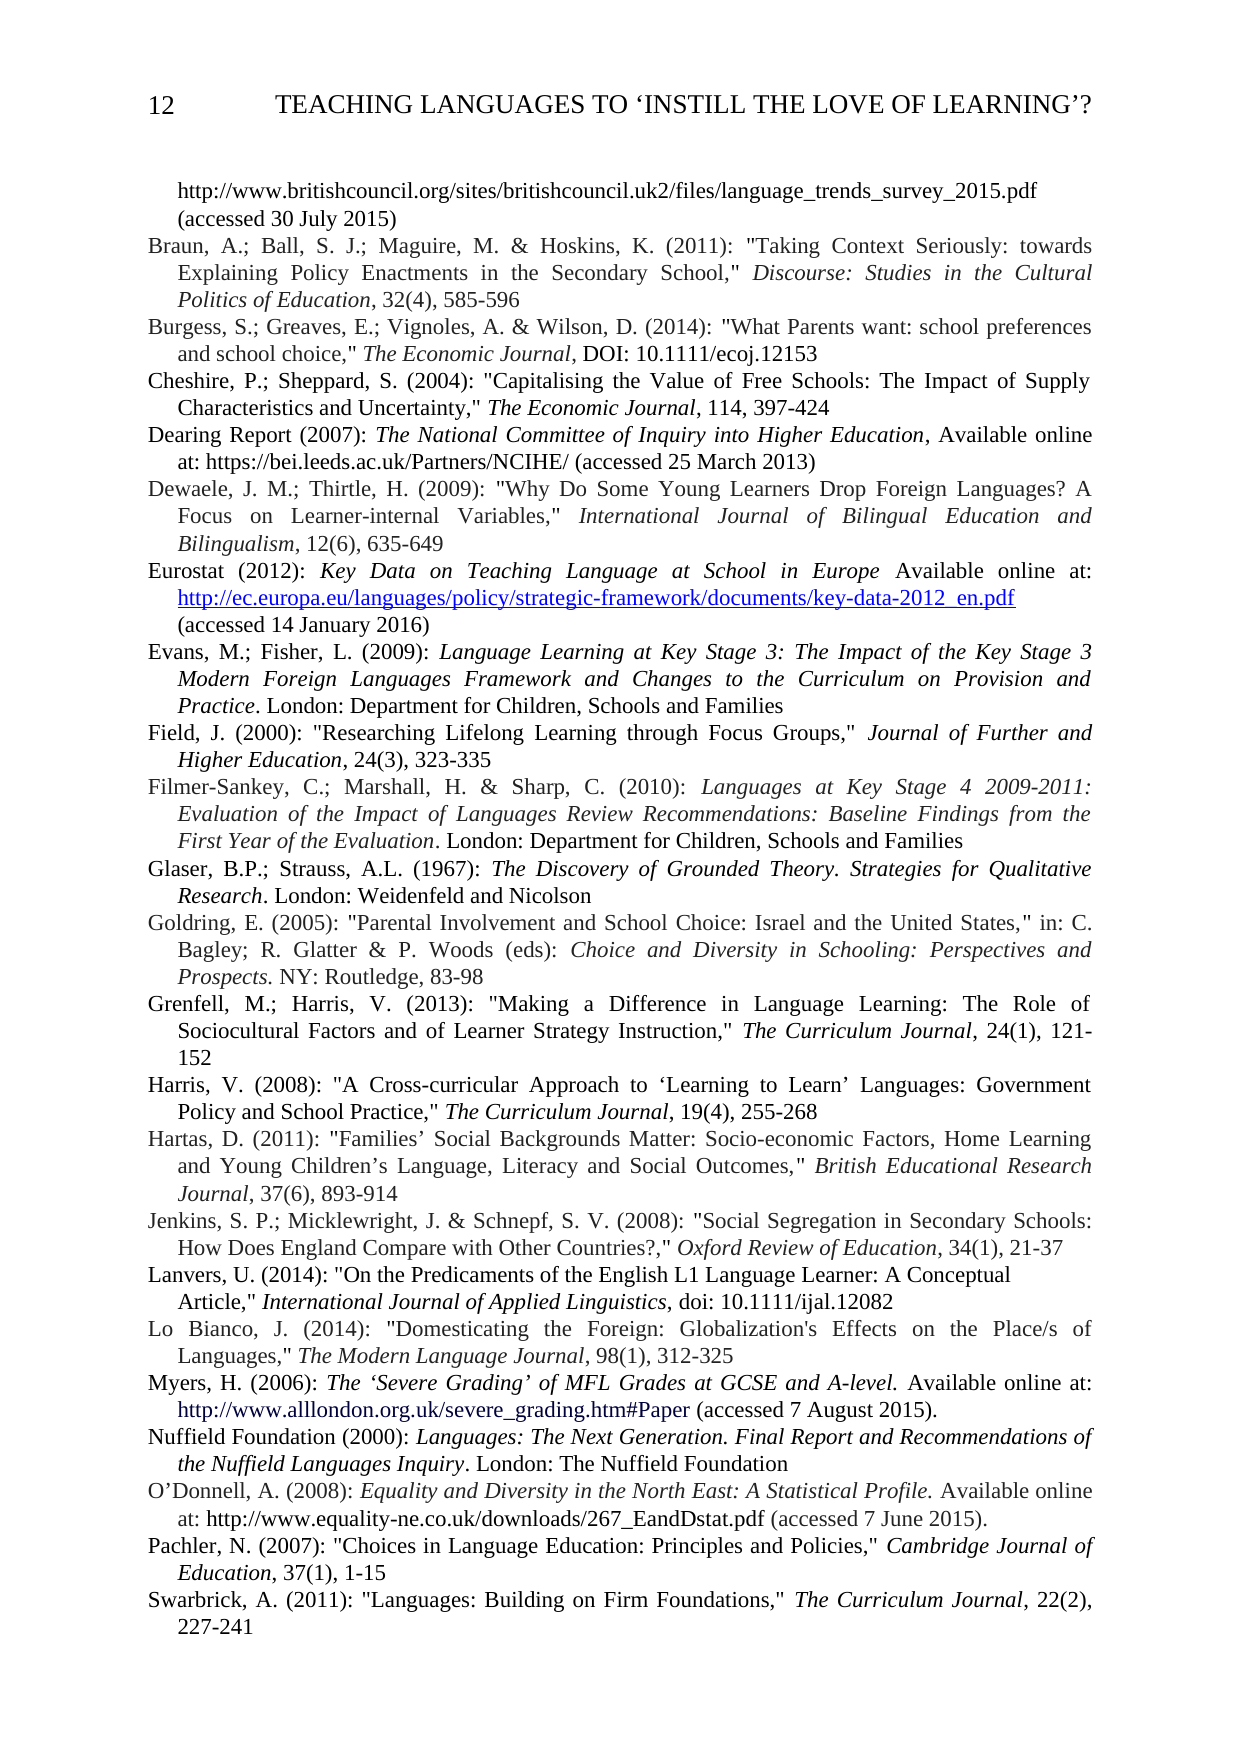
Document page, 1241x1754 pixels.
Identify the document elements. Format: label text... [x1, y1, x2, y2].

text O’Donnell, A. (2008): Equality and Diversity in the North East: A Statistical Profile. Available online at: http://www.equality-ne.co.uk/downloads/267_EandDstat.pdf (accessed 7 June 2015). [148, 1477, 1092, 1531]
text Pachler, N. (2007): "Choices in Language Education: Principles and Policies," Cambridge Journal of Education, 37(1), 1-15 [148, 1531, 1092, 1586]
text Evans, M.; Fisher, L. (2009): Language Learning at Key Stage 3: The Impact of the Key Stage 3 Modern Foreign Languages Framework and Changes to the Curriculum on Provision and Practice. London: Department for Children, Schools and Families [148, 638, 1092, 719]
text Eurostat (2012): Key Data on Teaching Language at School in Europe Available online at: http://ec.europa.eu/languages/policy/strategic-framework/documents/key-data-2012_en.pdf (accessed 14 January 2016) [148, 556, 1092, 638]
text Filmer-Sankey, C.; Marshall, H. & Sharp, C. (2010): Languages at Key Stage 4 2009-2011: Evaluation of the Impact of Languages Review Recommendations: Baseline Findings from the First Year of the Evaluation. London: Department for Children, Schools and Families [148, 773, 1092, 854]
text Lo Bianco, J. (2014): "Domesticating the Foreign: Globalization's Effects on the Place/s of Languages," The Modern Language Journal, 98(1), 312-325 [148, 1315, 1092, 1369]
text Glaser, B.P.; Strauss, A.L. (1967): The Discovery of Grounded Theory. Strategies for Qualitative Research. London: Weidenfeld and Nicolson [148, 854, 1092, 908]
text Jenkins, S. P.; Micklewright, J. & Schnepf, S. V. (2008): "Social Segregation in Secondary Schools: How Does England Compare with Other Countries?," Oxford Review of Education, 34(1), 21-37 [148, 1206, 1092, 1261]
text Grenfell, M.; Harris, V. (2013): "Making a Difference in Language Learning: The Role of Sociocultural Factors and of Learner Strategy Instruction," The Curriculum Journal, 24(1), 121-152 [148, 990, 1092, 1071]
text Lanvers, U. (2014): "On the Predicaments of the English L1 Language Learner: A Conceptual Article," International Journal of Applied Linguistics, doi: 10.1111/ijal.12082 [148, 1261, 1092, 1315]
text Myers, H. (2006): The ‘Severe Grading’ of MFL Grades at GCSE and A-level. Available online at: http://www.alllondon.org.uk/severe_grading.htm#Paper (accessed 7 August 2015). [148, 1369, 1092, 1423]
text Harris, V. (2008): "A Cross-curricular Approach to ‘Learning to Learn’ Languages: Government Policy and School Practice," The Curriculum Journal, 19(4), 255-268 [148, 1071, 1092, 1125]
text Field, J. (2000): "Researching Lifelong Learning through Focus Groups," Journal of Further and Higher Education, 24(3), 323-335 [148, 719, 1092, 773]
text Dewaele, J. M.; Thirtle, H. (2009): "Why Do Some Young Learners Drop Foreign Languages? A Focus on Learner-internal Variables," International Journal of Bilingual Education and Bilingualism, 12(6), 635-649 [148, 475, 1092, 556]
text Braun, A.; Ball, S. J.; Maguire, M. & Hoskins, K. (2011): "Taking Context Seriously: towards Explaining Policy Enactments in the Secondary School," Discourse: Studies in the Cultural Politics of Education, 32(4), 585-596 [148, 231, 1092, 313]
text Goldring, E. (2005): "Parental Involvement and School Choice: Israel and the United States," in: C. Bagley; R. Glatter & P. Woods (eds): Choice and Diversity in Schooling: Perspectives and Prospects. NY: Routledge, 83-98 [148, 908, 1092, 990]
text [148, 177, 1092, 231]
text Cheshire, P.; Sheppard, S. (2004): "Capitalising the Value of Free Schools: The Impact of Supply Characteristics and Uncertainty," The Economic Journal, 114, 397-424 [148, 367, 1092, 421]
text Nuffield Foundation (2000): Languages: The Next Generation. Final Report and Recommendations of the Nuffield Languages Inquiry. London: The Nuffield Foundation [148, 1423, 1092, 1477]
text Swarbrick, A. (2011): "Languages: Building on Firm Foundations," The Curriculum Journal, 22(2), 227-241 [148, 1586, 1092, 1640]
text Dearing Report (2007): The National Committee of Inquiry into Higher Education, Available online at: https://bei.leeds.ac.uk/Partners/NCIHE/ (accessed 25 March 2013) [148, 421, 1092, 475]
text Burgess, S.; Greaves, E.; Vignoles, A. & Wilson, D. (2014): "What Parents want: school preferences and school choice," The Economic Journal, DOI: 10.1111/ecoj.12153 [148, 313, 1092, 367]
text Hartas, D. (2011): "Families’ Social Backgrounds Matter: Socio-economic Factors, Home Learning and Young Children’s Language, Literacy and Social Outcomes," British Educational Research Journal, 37(6), 893-914 [148, 1125, 1092, 1206]
